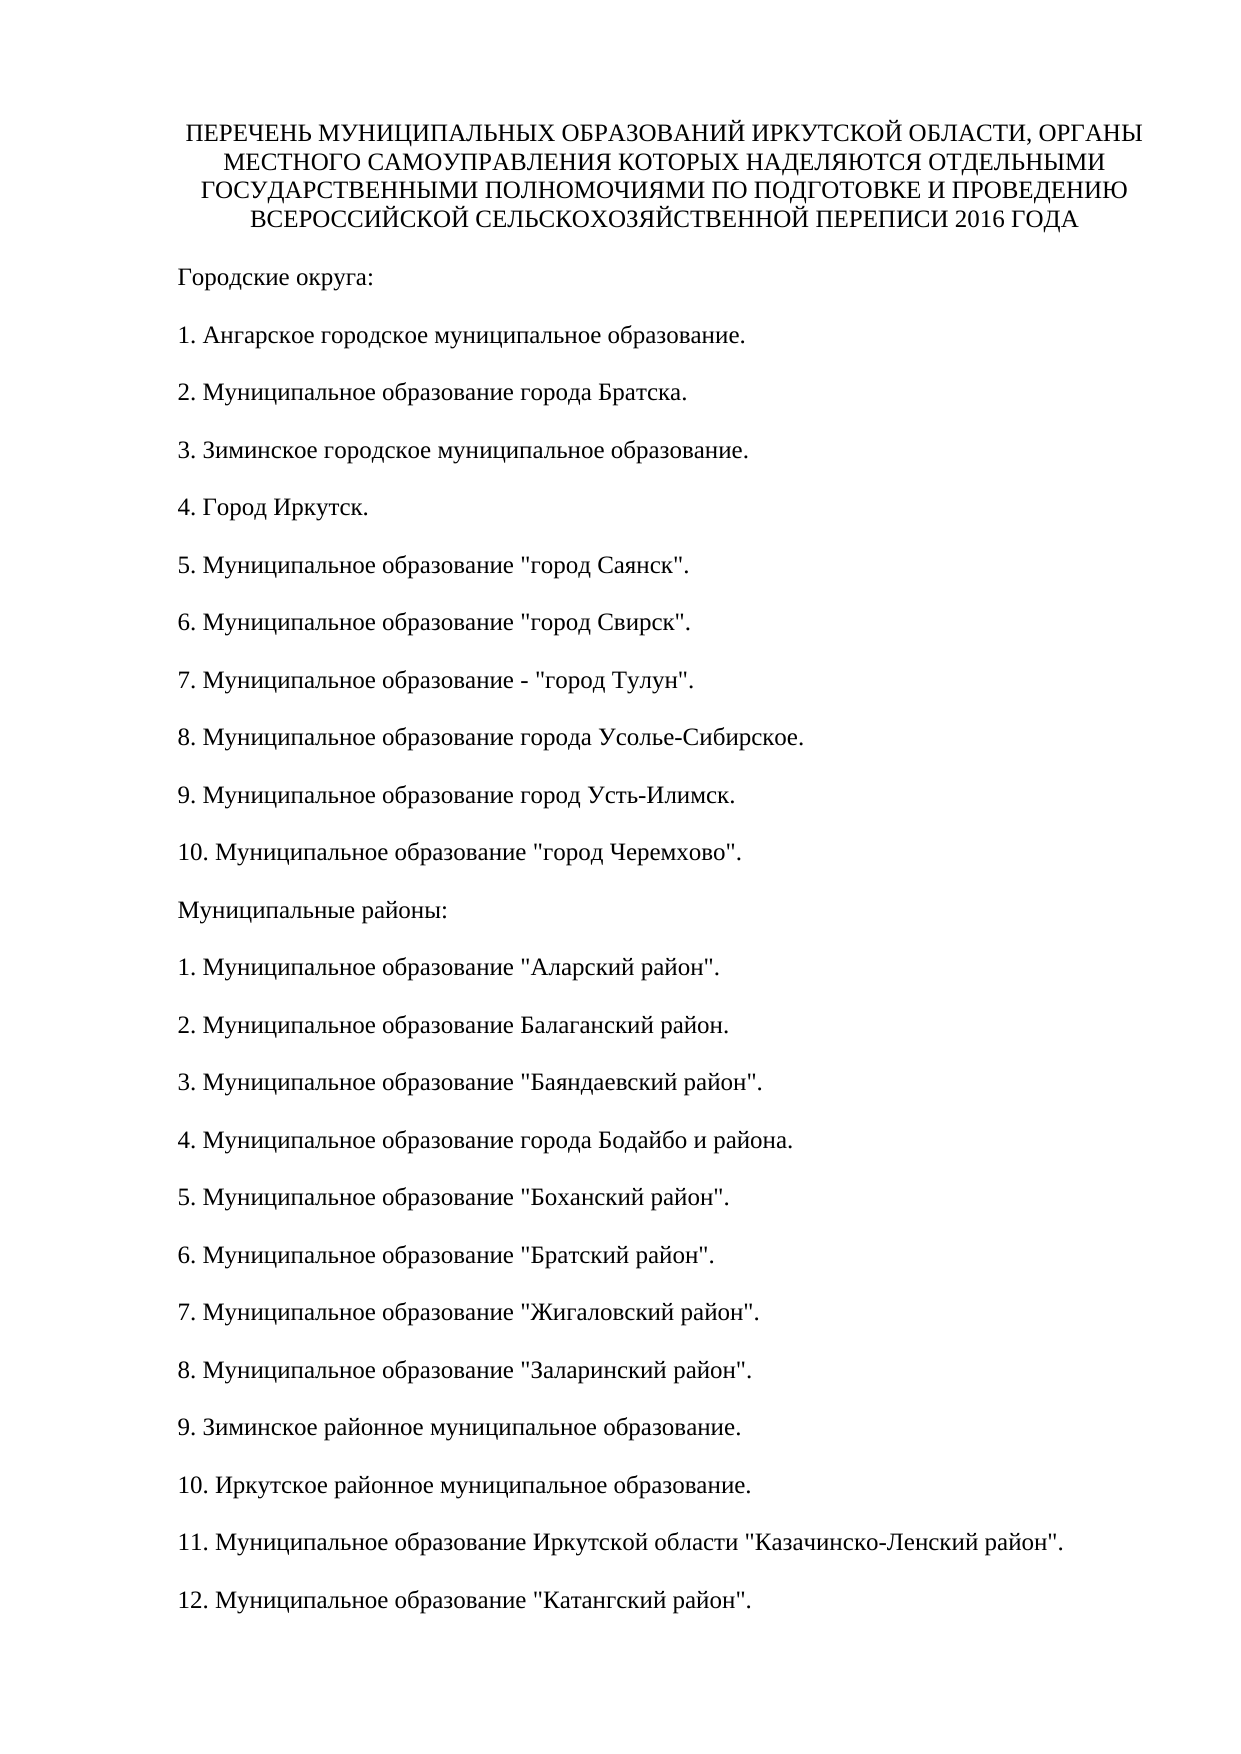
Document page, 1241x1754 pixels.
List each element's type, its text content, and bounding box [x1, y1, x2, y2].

text ПЕРЕЧЕНЬ МУНИЦИПАЛЬНЫХ ОБРАЗОВАНИЙ ИРКУТСКОЙ ОБЛАСТИ, ОРГАНЫ МЕСТНОГО САМОУПРАВЛЕНИЯ КОТОРЫХ НАДЕЛЯЮТСЯ ОТДЕЛЬНЫМИ ГОСУДАРСТВЕННЫМИ ПОЛНОМОЧИЯМИ ПО ПОДГОТОВКЕ И ПРОВЕДЕНИЮ ВСЕРОССИЙСКОЙ СЕЛЬСКОХОЗЯЙСТВЕННОЙ ПЕРЕПИСИ 2016 ГОДА [177, 118, 1152, 233]
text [177, 262, 1152, 1613]
